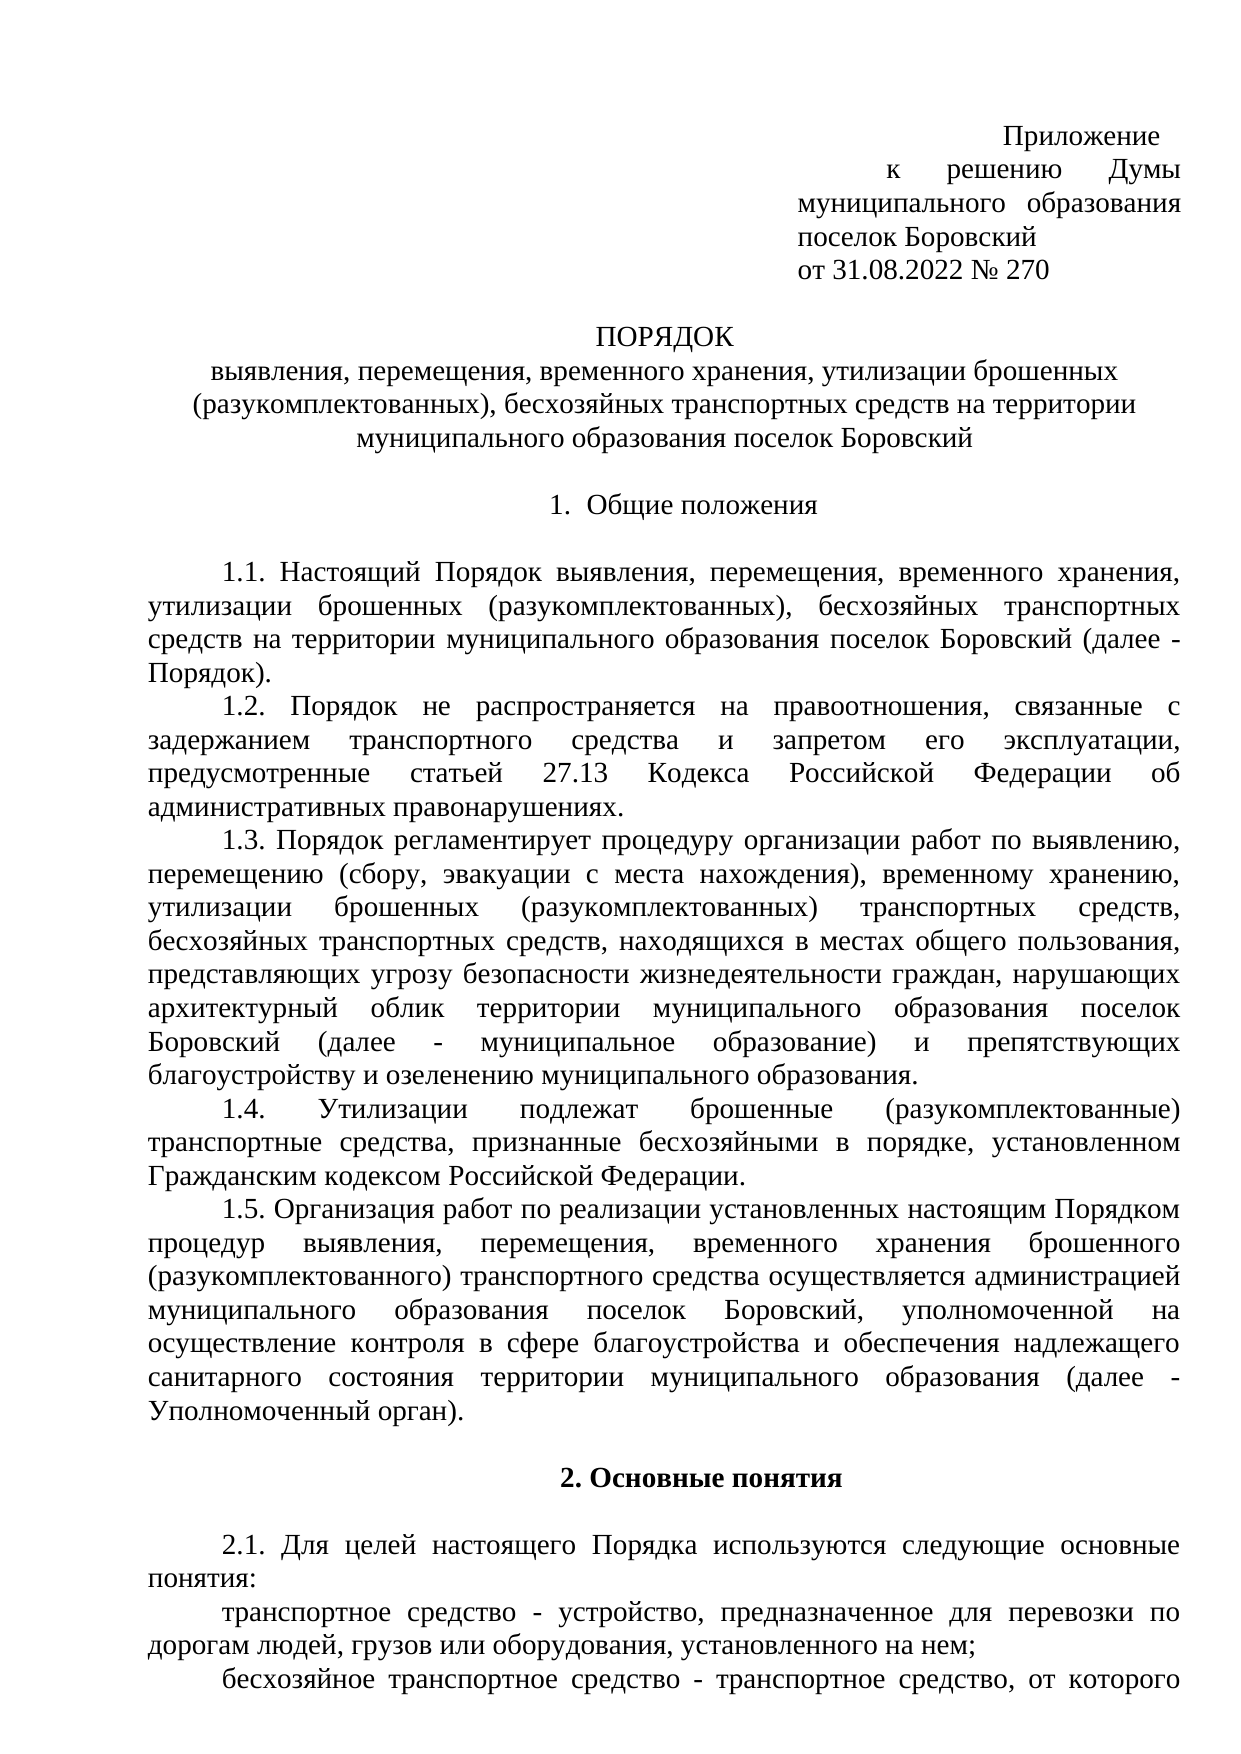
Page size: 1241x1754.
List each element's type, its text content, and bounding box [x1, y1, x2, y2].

text транспортное средство - устройство, предназначенное для перевозки по дорогам людей, грузов или оборудования, установленного на нем; [148, 1594, 1181, 1661]
text к решению Думы муниципального образования поселок Боровский [797, 152, 1181, 252]
list Общие положения [185, 487, 1181, 521]
text от 31.08.2022 № 270 [797, 252, 1181, 286]
text ПОРЯДОК [148, 319, 1181, 353]
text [148, 1661, 1181, 1694]
text 1.1. Настоящий Порядок выявления, перемещения, временного хранения, утилизации брошенных (разукомплектованных), бесхозяйных транспортных средств на территории муниципального образования поселок Боровский (далее - Порядок). [148, 554, 1181, 688]
text 2.1. Для целей настоящего Порядка используются следующие основные понятия: [148, 1527, 1181, 1594]
text Приложение [797, 118, 1181, 152]
text выявления, перемещения, временного хранения, утилизации брошенных (разукомплектованных), бесхозяйных транспортных средств на территории муниципального образования поселок Боровский [148, 353, 1181, 453]
text 1.3. Порядок регламентирует процедуру организации работ по выявлению, перемещению (сбору, эвакуации с места нахождения), временному хранению, утилизации брошенных (разукомплектованных) транспортных средств, бесхозяйных транспортных средств, находящихся в местах общего пользования, представляющих угрозу безопасности жизнедеятельности граждан, нарушающих архитектурный облик территории муниципального образования поселок Боровский (далее - муниципальное образование) и препятствующих благоустройству и озеленению муниципального образования. [148, 822, 1181, 1091]
text 2. Основные понятия [148, 1460, 1181, 1493]
text 1.5. Организация работ по реализации установленных настоящим Порядком процедур выявления, перемещения, временного хранения брошенного (разукомплектованного) транспортного средства осуществляется администрацией муниципального образования поселок Боровский, уполномоченной на осуществление контроля в сфере благоустройства и обеспечения надлежащего санитарного состояния территории муниципального образования (далее - Уполномоченный орган). [148, 1191, 1181, 1426]
text 1.2. Порядок не распространяется на правоотношения, связанные с задержанием транспортного средства и запретом его эксплуатации, предусмотренные статьей 27.13 Кодекса Российской Федерации об административных правонарушениях. [148, 688, 1181, 822]
text 1.4. Утилизации подлежат брошенные (разукомплектованные) транспортные средства, признанные бесхозяйными в порядке, установленном Гражданским кодексом Российской Федерации. [148, 1091, 1181, 1191]
